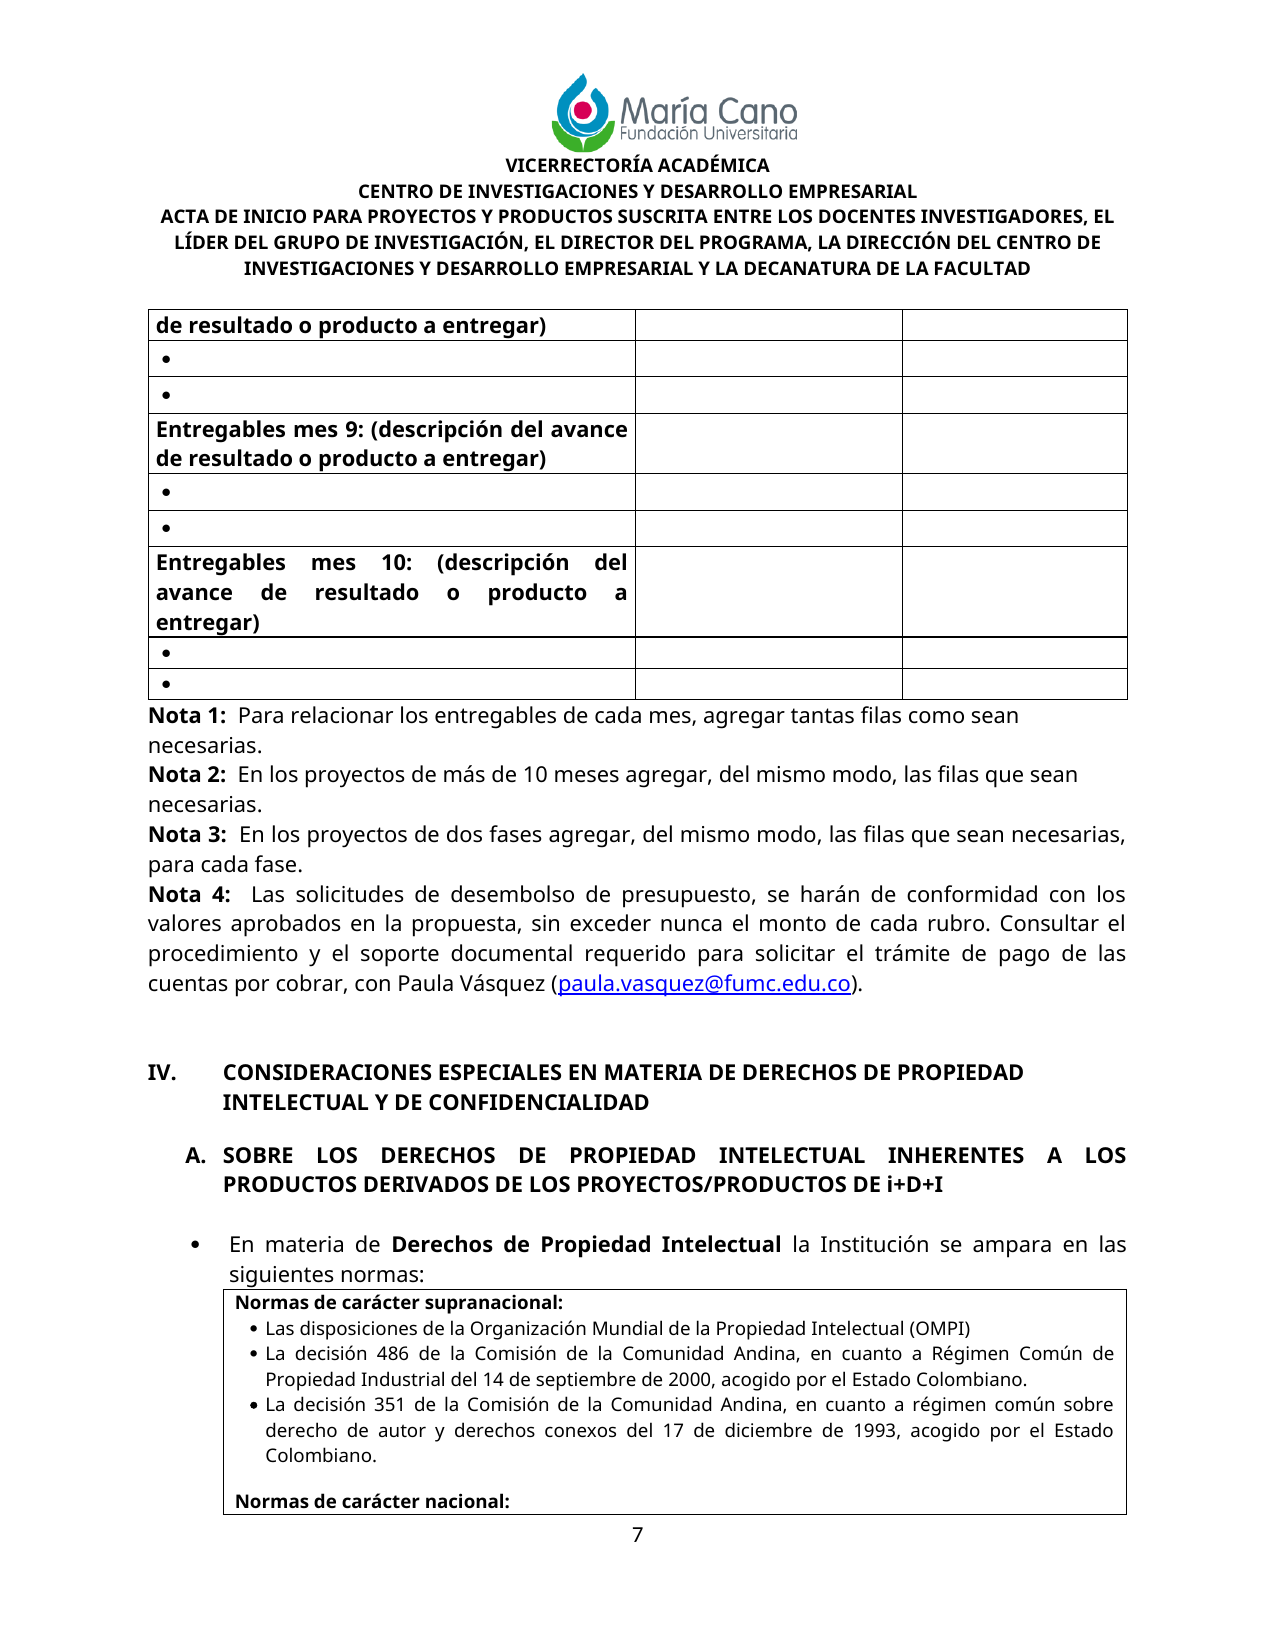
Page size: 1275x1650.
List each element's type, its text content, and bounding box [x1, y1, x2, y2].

table_cell [903, 310, 1127, 340]
table_cell [636, 414, 902, 473]
table_cell [636, 638, 902, 668]
table_cell Entregables mes 9: (descripción del avance de resultado o producto a entregar) [149, 414, 635, 473]
table_cell [636, 341, 902, 376]
table_cell [149, 511, 635, 546]
list SOBRE LOS DERECHOS DE PROPIEDAD INTELECTUAL INHERENTES A LOS PRODUCTOS DERIVADOS DE LOS PROYECTOS/PRODUCTOS DE i+D+I [185, 1140, 1127, 1199]
table_cell Entregables mes 8: (descripción del avance de resultado o producto a entregar) [149, 310, 635, 340]
table_cell [149, 341, 635, 376]
table_cell Entregables mes 10: (descripción del avance de resultado o producto a entregar) [149, 547, 635, 636]
table_cell [903, 377, 1127, 413]
table_cell [903, 341, 1127, 376]
table_cell [903, 414, 1127, 473]
table_cell [636, 511, 902, 546]
table_cell [636, 547, 902, 636]
table_cell [149, 638, 635, 668]
list En materia de Derechos de Propiedad Intelectual la Institución se ampara en las siguientes normas: [191, 1229, 1127, 1289]
table_cell [149, 669, 635, 699]
table_cell [903, 474, 1127, 509]
text Nota 2: En los proyectos de más de 10 meses agregar, del mismo modo, las filas que sean necesarias. [148, 759, 1127, 819]
table_cell [149, 377, 635, 413]
table_cell [903, 511, 1127, 546]
list CONSIDERACIONES ESPECIALES EN MATERIA DE DERECHOS DE PROPIEDAD INTELECTUAL Y DE CONFIDENCIALIDAD [148, 1057, 1127, 1117]
table_cell [636, 377, 902, 413]
table_cell [903, 638, 1127, 668]
picture [551, 73, 798, 153]
table_cell [636, 669, 902, 699]
text Nota 1: Para relacionar los entregables de cada mes, agregar tantas filas como sean necesarias. [148, 700, 1127, 759]
table_cell [903, 547, 1127, 636]
text Nota 3: En los proyectos de dos fases agregar, del mismo modo, las filas que sean necesarias, para cada fase. [148, 819, 1127, 879]
table_cell [149, 474, 635, 509]
text Nota 4: Las solicitudes de desembolso de presupuesto, se harán de conformidad con los valores aprobados en la propuesta, sin exceder nunca el monto de cada rubro. Consultar el procedimiento y el soporte documental requerido para solicitar el trámite de pago de las cuentas por cobrar, con Paula Vásquez (paula.vasquez@fumc.edu.co). [148, 879, 1127, 998]
table_cell [903, 669, 1127, 699]
table_cell [636, 310, 902, 340]
table_cell [636, 474, 902, 509]
